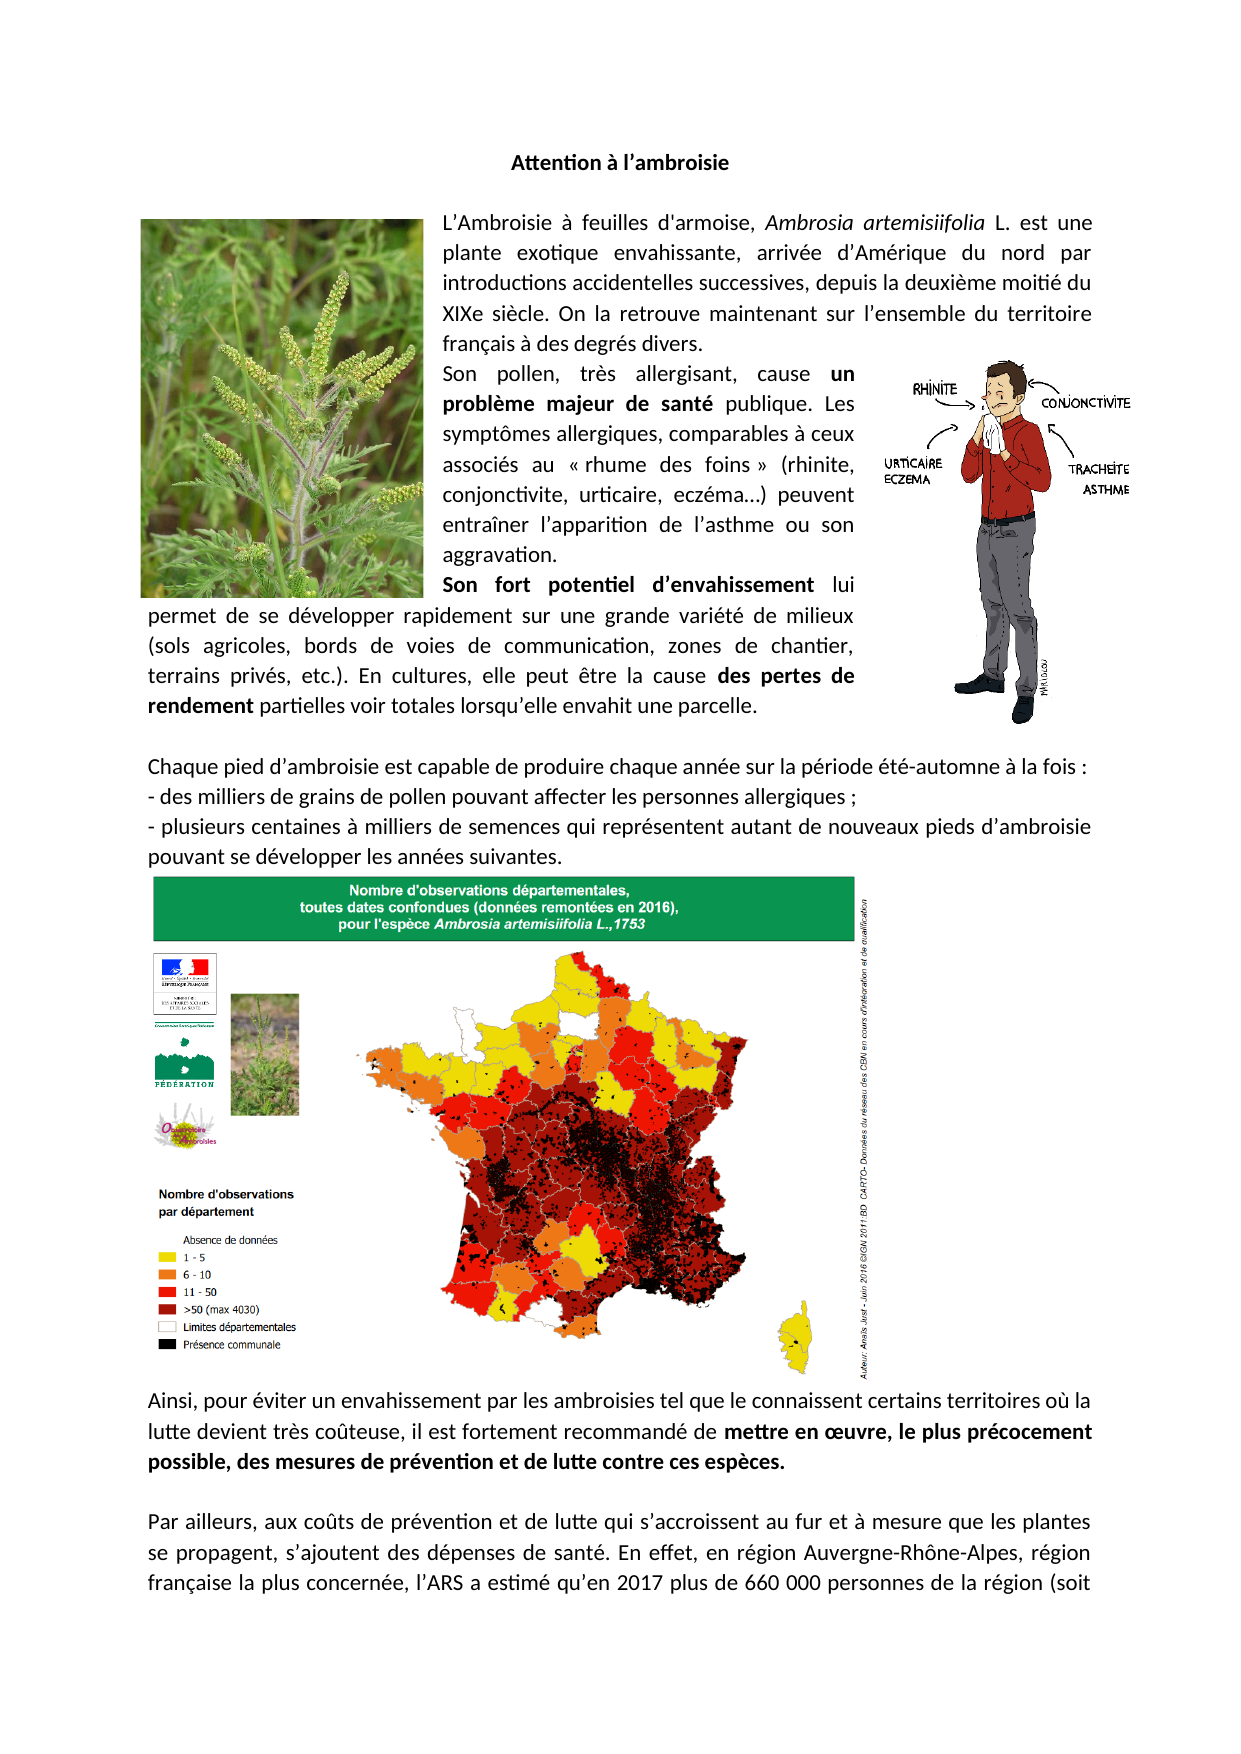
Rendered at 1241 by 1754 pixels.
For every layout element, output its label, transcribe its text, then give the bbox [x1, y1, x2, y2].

picture [873, 335, 1160, 738]
text Son fort potentiel d’envahissement lui permet de se développer rapidement sur une grande variété de milieux (sols agricoles, bords de voies de communication, zones de chantier, terrains privés, etc.). En cultures, elle peut être la cause des pertes de rendement partielles voir totales lorsqu’elle envahit une parcelle. [148, 571, 873, 719]
text L’Ambroisie à feuilles d'armoise, Ambrosia artemisiifolia L. est une plante exotique envahissante, arrivée d’Amérique du nord par introductions accidentelles successives, depuis la deuxième moitié du XIXe siècle. On la retrouve maintenant sur l’ensemble du territoire français à des degrés divers. [148, 208, 1093, 357]
picture [147, 872, 873, 1385]
text - des milliers de grains de pollen pouvant affecter les personnes allergiques ; [148, 782, 1093, 810]
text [148, 1507, 1093, 1596]
text - plusieurs centaines à milliers de semences qui représentent autant de nouveaux pieds d’ambroisie pouvant se développer les années suivantes. [148, 812, 1093, 870]
picture [140, 219, 424, 598]
text Ainsi, pour éviter un envahissement par les ambroisies tel que le connaissent certains territoires où la lutte devient très coûteuse, il est fortement recommandé de mettre en œuvre, le plus précocement possible, des mesures de prévention et de lutte contre ces espèces. [148, 1387, 1093, 1475]
text Chaque pied d’ambroisie est capable de produire chaque année sur la période été-automne à la fois : [148, 752, 1093, 780]
text Attention à l’ambroisie [148, 148, 1093, 176]
text Son pollen, très allergisant, cause un problème majeur de santé publique. Les symptômes allergiques, comparables à ceux associés au « rhume des foins » (rhinite, conjonctivite, urticaire, eczéma…) peuvent entraîner l’apparition de l’asthme ou son aggravation. [424, 359, 873, 568]
